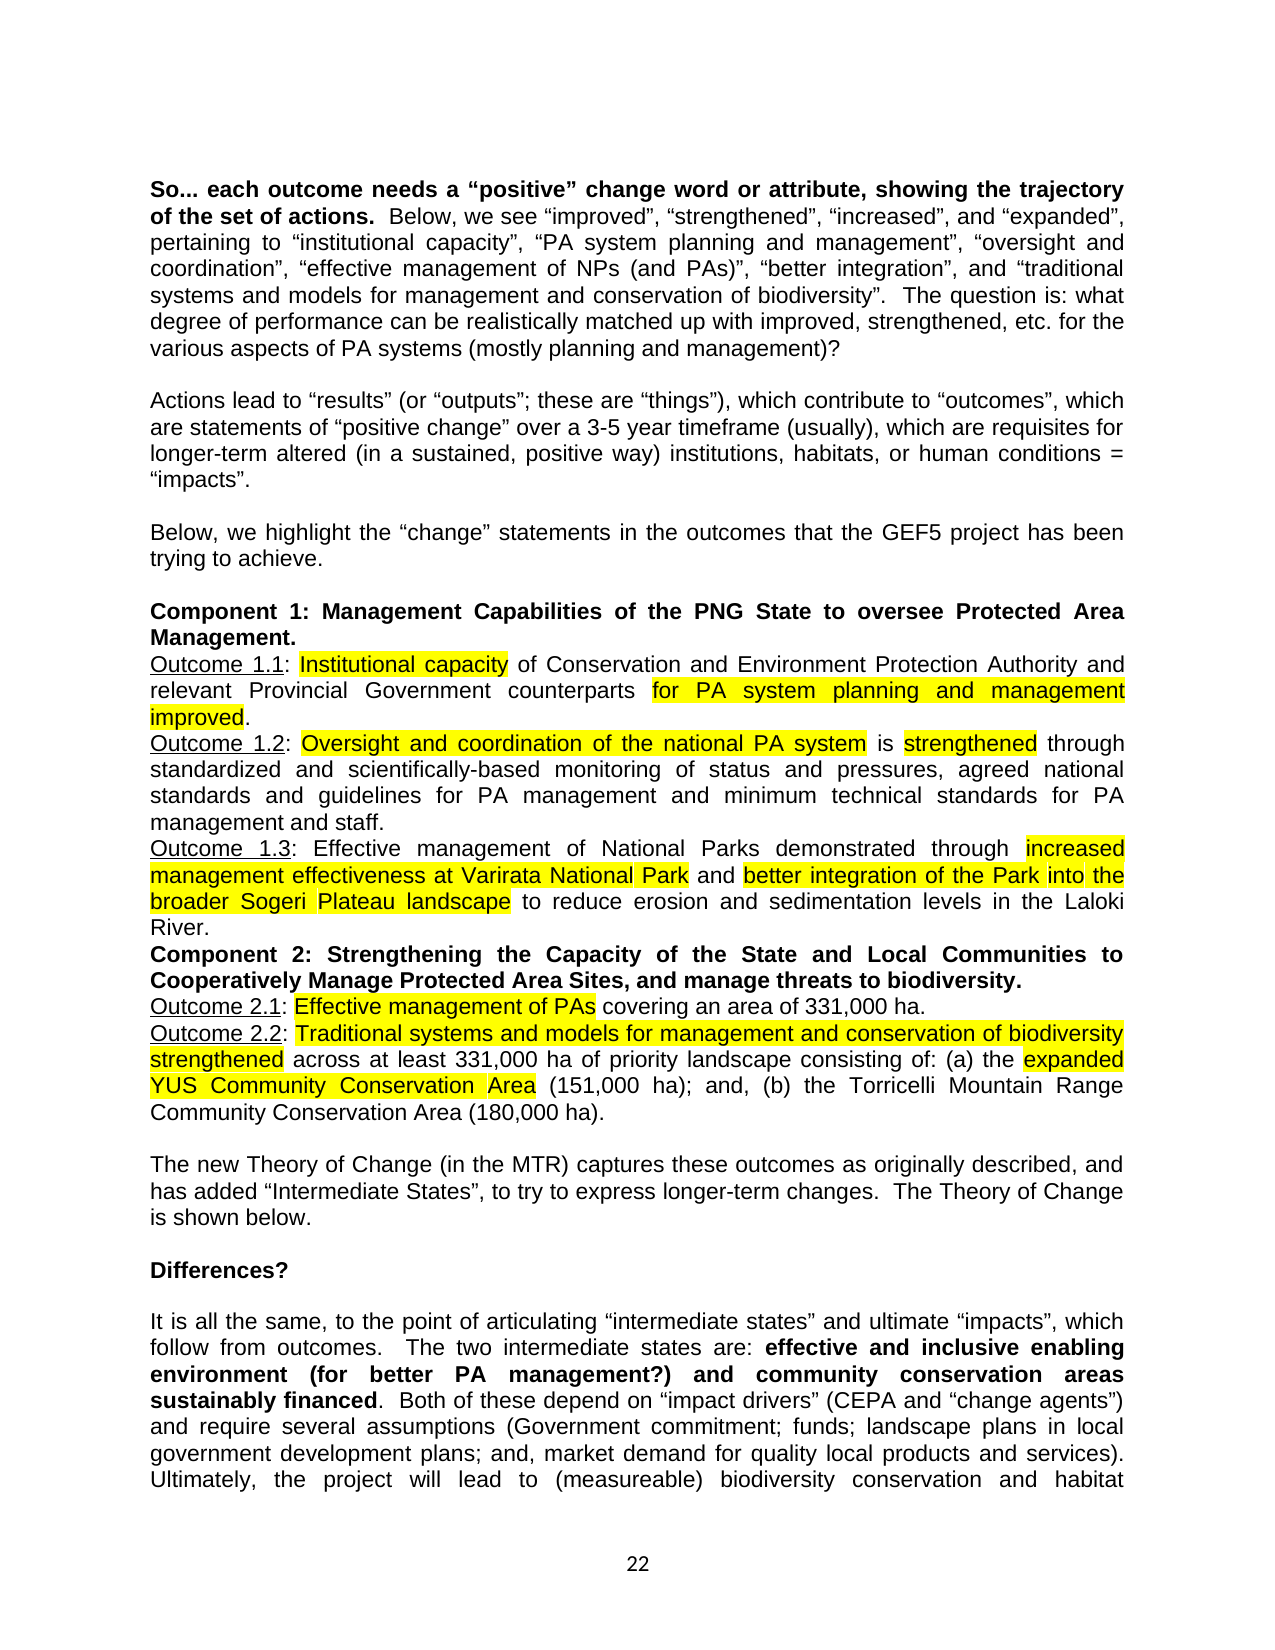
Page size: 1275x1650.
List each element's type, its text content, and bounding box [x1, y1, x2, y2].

text The new Theory of Change (in the MTR) captures these outcomes as originally described, and has added “Intermediate States”, to try to express longer-term changes. The Theory of Change is shown below. [150, 1151, 1125, 1231]
text Outcome 2.2: Traditional systems and models for management and conservation of biodiversity strengthened across at least 331,000 ha of priority landscape consisting of: (a) the expanded YUS Community Conservation Area (151,000 ha); and, (b) the Torricelli Mountain Range Community Conservation Area (180,000 ha). [150, 1020, 1124, 1125]
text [150, 1308, 1125, 1492]
text Outcome 1.3: Effective management of National Parks demonstrated through increased management effectiveness at Varirata National Park and better integration of the Park into the broader Sogeri Plateau landscape to reduce erosion and sedimentation levels in the Laloki River. [150, 835, 1125, 941]
text Below, we highlight the “change” statements in the outcomes that the GEF5 project has been trying to achieve. [150, 519, 1125, 572]
text So... each outcome needs a “positive” change word or attribute, showing the trajectory of the set of actions. Below, we see “improved”, “strengthened”, “increased”, and “expanded”, pertaining to “institutional capacity”, “PA system planning and management”, “oversight and coordination”, “effective management of NPs (and PAs)”, “better integration”, and “traditional systems and models for management and conservation of biodiversity”. The question is: what degree of performance can be realistically matched up with improved, strengthened, etc. for the various aspects of PA systems (mostly planning and management)? [150, 176, 1125, 361]
text Actions lead to “results” (or “outputs”; these are “things”), which contribute to “outcomes”, which are statements of “positive change” over a 3-5 year timeframe (usually), which are requisites for longer-term altered (in a sustained, positive way) institutions, habitats, or human conditions = “impacts”. [150, 387, 1125, 493]
text Differences? [150, 1257, 1125, 1283]
text Outcome 1.2: Oversight and coordination of the national PA system is strengthened through standardized and scientifically-based monitoring of status and pressures, agreed national standards and guidelines for PA management and minimum technical standards for PA management and staff. [150, 730, 1125, 835]
text Outcome 2.1: Effective management of PAs covering an area of 331,000 ha. [596, 993, 1124, 1020]
text Component 2: Strengthening the Capacity of the State and Local Communities to Cooperatively Manage Protected Area Sites, and manage threats to biodiversity. [150, 941, 1124, 993]
text Component 1: Management Capabilities of the PNG State to oversee Protected Area Management. [150, 598, 1125, 651]
text Outcome 1.1: Institutional capacity of Conservation and Environment Protection Authority and relevant Provincial Government counterparts for PA system planning and management improved. [150, 651, 1125, 730]
